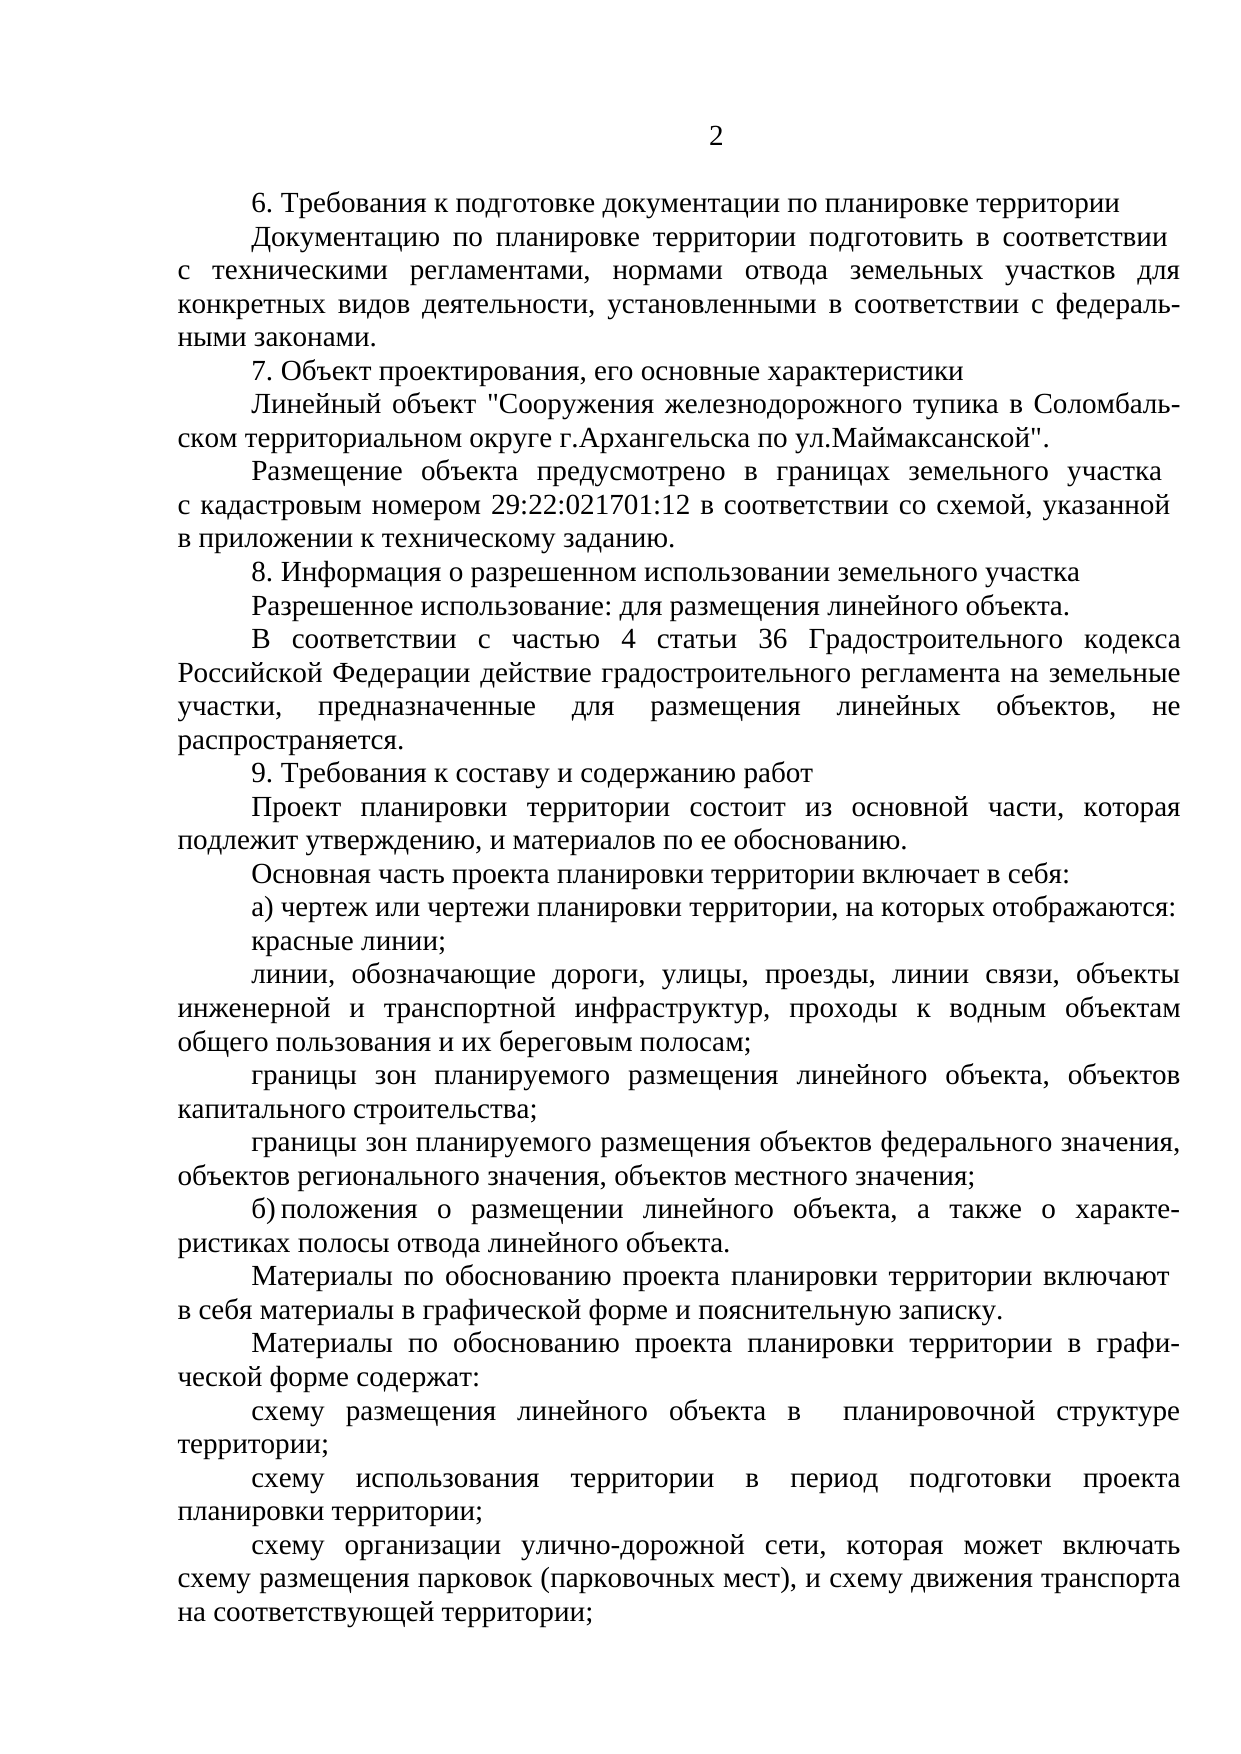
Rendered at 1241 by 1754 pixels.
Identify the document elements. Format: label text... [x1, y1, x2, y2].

text красные линии; [177, 923, 1181, 957]
text 2 [177, 118, 1181, 152]
text схему организации улично-дорожной сети, которая может включать схему размещения парковок (парковочных мест), и схему движения транспорта на соответствующей территории; [177, 1527, 1181, 1627]
list Требования к составу и содержанию работ [177, 755, 1181, 789]
text схему использования территории в период подготовки проекта планировки территории; [177, 1460, 1181, 1527]
text линии, обозначающие дороги, улицы, проезды, линии связи, объекты инженерной и транспортной инфраструктур, проходы к водным объектам общего пользования и их береговым полосам; [177, 957, 1181, 1057]
text Материалы по обоснованию проекта планировки территории включают в себя материалы в графической форме и пояснительную записку. [177, 1258, 1181, 1326]
text Размещение объекта предусмотрено в границах земельного участка с кадастровым номером 29:22:021701:12 в соответствии со схемой, указанной в приложении к техническому заданию. [177, 453, 1181, 554]
list Информация о разрешенном использовании земельного участка [177, 554, 1181, 588]
text границы зон планируемого размещения объектов федерального значения, объектов регионального значения, объектов местного значения; [177, 1124, 1181, 1191]
list Объект проектирования, его основные характеристики [177, 353, 1181, 386]
text границы зон планируемого размещения линейного объекта, объектов капитального строительства; [177, 1057, 1181, 1124]
list Требования к подготовке документации по планировке территории [177, 185, 1181, 219]
text Проект планировки территории состоит из основной части, которая подлежит утверждению, и материалов по ее обоснованию. [177, 789, 1181, 856]
text а) чертеж или чертежи планировки территории, на которых отображаются: [177, 889, 1181, 923]
text В соответствии с частью 4 статьи 36 Градостроительного кодекса Российской Федерации действие градостроительного регламента на земельные участки, предназначенные для размещения линейных объектов, не распространяется. [177, 621, 1181, 755]
text Разрешенное использование: для размещения линейного объекта. [177, 588, 1181, 621]
text б) положения о размещении линейного объекта, а также о характе- ристиках полосы отвода линейного объекта. [177, 1191, 1181, 1258]
text Основная часть проекта планировки территории включает в себя: [177, 856, 1181, 889]
text Материалы по обоснованию проекта планировки территории в графи-ческой форме содержат: [177, 1326, 1181, 1393]
text схему размещения линейного объекта в планировочной структуре территории; [177, 1393, 1181, 1460]
text Линейный объект "Сооружения железнодорожного тупика в Соломбаль-ском территориальном округе г.Архангельска по ул.Маймаксанской". [177, 386, 1181, 453]
text Документацию по планировке территории подготовить в соответствии с техническими регламентами, нормами отвода земельных участков для конкретных видов деятельности, установленными в соответствии с федераль-ными законами. [177, 219, 1181, 353]
